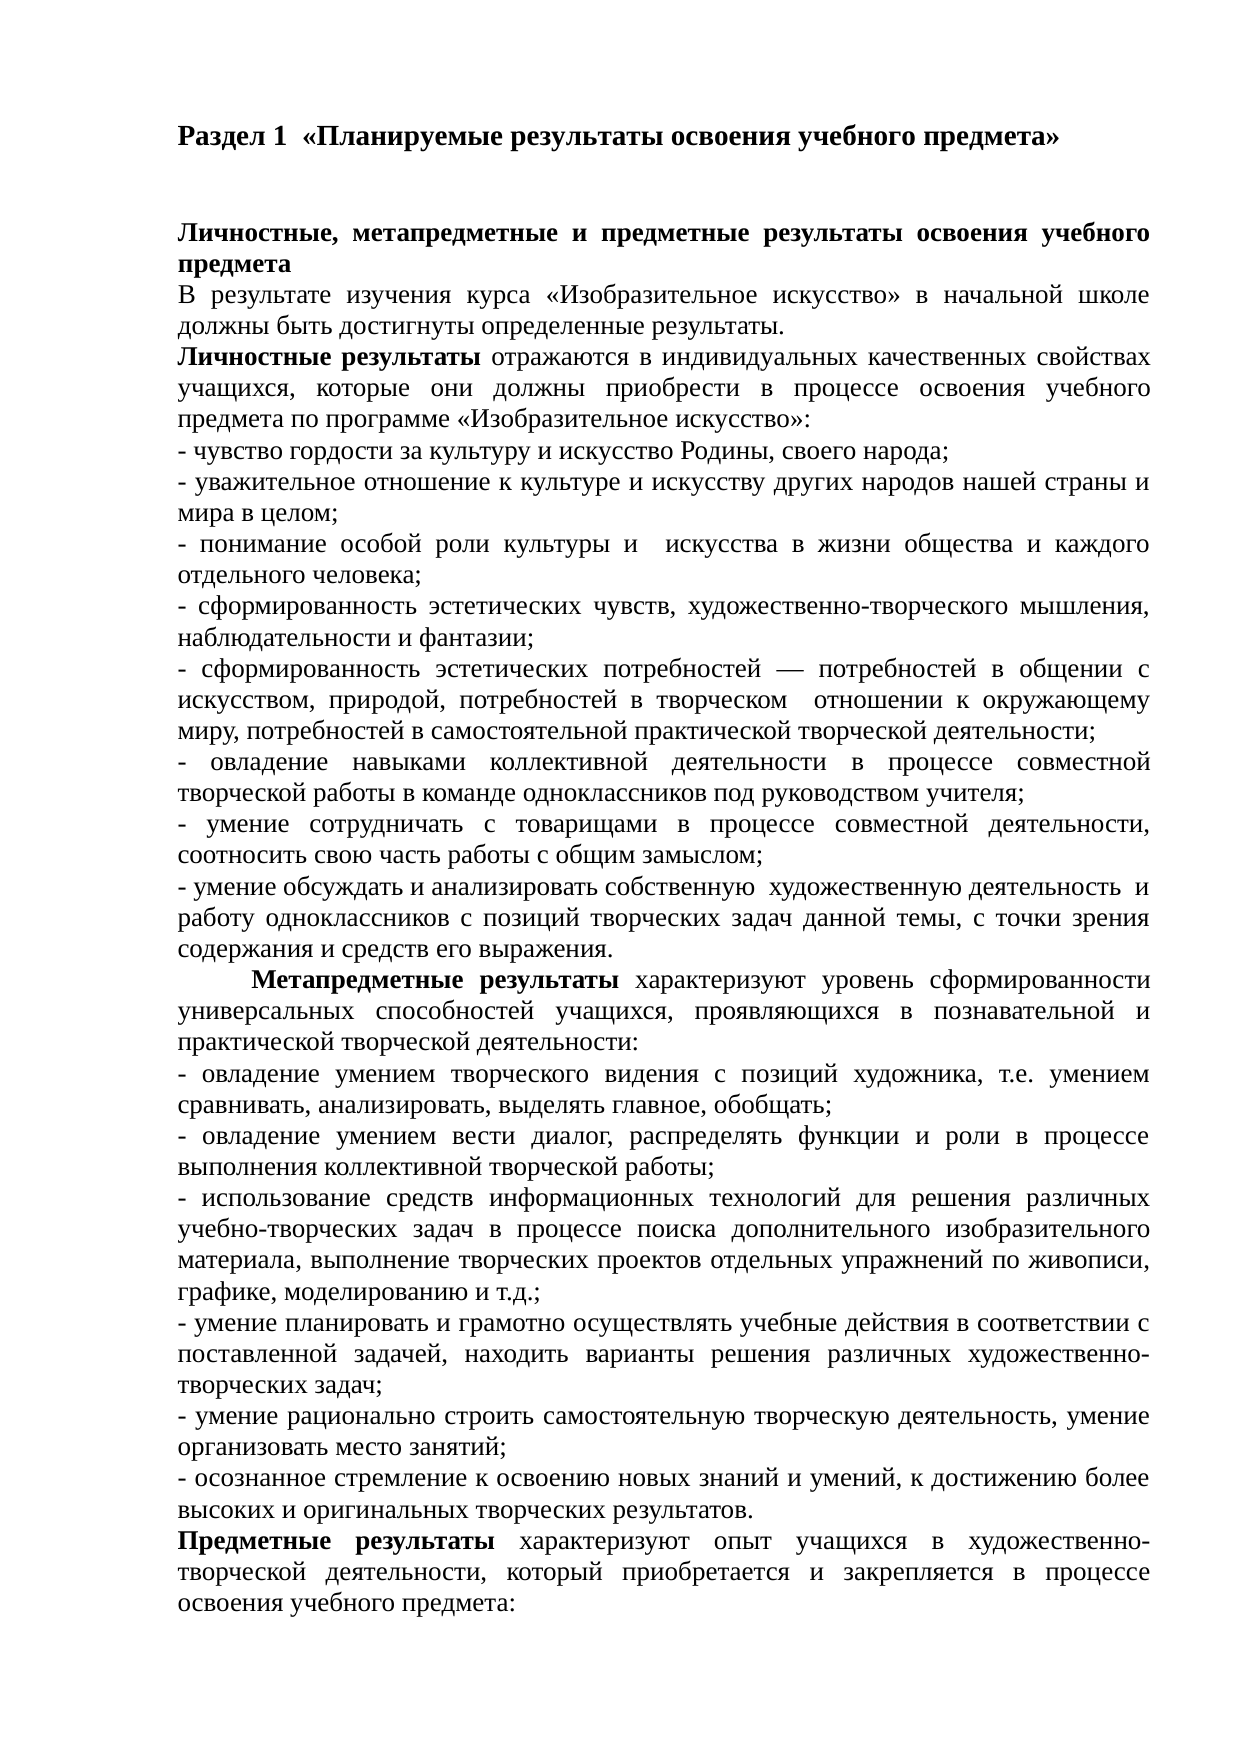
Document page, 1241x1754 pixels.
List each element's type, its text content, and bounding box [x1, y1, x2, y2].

text Раздел 1 «Планируемые результаты освоения учебного предмета» [177, 118, 1152, 152]
text - овладение умением творческого видения с позиций художника, т.е. умением сравнивать, анализировать, выделять главное, обобщать; [177, 1057, 1151, 1119]
text - умение сотрудничать с товарищами в процессе совместной деятельности, соотносить свою часть работы с общим замыслом; [177, 807, 1151, 870]
text В результате изучения курса «Изобразительное искусство» в начальной школе должны быть достигнуты определенные результаты. [178, 278, 1151, 340]
text Личностные результаты отражаются в индивидуальных качественных свойствах учащихся, которые они должны приобрести в процессе освоения учебного предмета по программе «Изобразительное искусство»: [177, 340, 1152, 434]
text - умение обсуждать и анализировать собственную художественную деятельность и работу одноклассников с позиций творческих задач данной темы, с точки зрения содержания и средств его выражения. [177, 870, 1151, 963]
text - использование средств информационных технологий для решения различных учебно-творческих задач в процессе поиска дополнительного изобразительного материала, выполнение творческих проектов отдельных упражнений по живописи, графике, моделированию и т.д.; [177, 1181, 1151, 1306]
text Предметные результаты характеризуют опыт учащихся в художественно-творческой деятельности, который приобретается и закрепляется в процессе освоения учебного предмета: [177, 1524, 1151, 1617]
text - овладение навыками коллективной деятельности в процессе совместной творческой работы в команде одноклассников под руководством учителя; [177, 745, 1151, 807]
text - сформированность эстетических потребностей — потребностей в общении с искусством, природой, потребностей в творческом отношении к окружающему миру, потребностей в самостоятельной практической творческой деятельности; [177, 652, 1151, 745]
text - сформированность эстетических чувств, художественно-творческого мышления, наблюдательности и фантазии; [177, 589, 1151, 652]
text - умение планировать и грамотно осуществлять учебные действия в соответствии с поставленной задачей, находить варианты решения различных художественно-творческих задач; [177, 1306, 1151, 1399]
text Личностные, метапредметные и предметные результаты освоения учебного предмета [178, 216, 1151, 278]
text - понимание особой роли культуры и искусства в жизни общества и каждого отдельного человека; [177, 527, 1151, 589]
text Метапредметные результаты характеризуют уровень сформированности универсальных способностей учащихся, проявляющихся в познавательной и практической творческой деятельности: [177, 963, 1151, 1057]
text - уважительное отношение к культуре и искусству других народов нашей страны и мира в целом; [177, 465, 1151, 527]
text - осознанное стремление к освоению новых знаний и умений, к достижению более высоких и оригинальных творческих результатов. [177, 1462, 1151, 1524]
text - чувство гордости за культуру и искусство Родины, своего народа; [177, 434, 1151, 465]
text - овладение умением вести диалог, распределять функции и роли в процессе выполнения коллективной творческой работы; [177, 1119, 1151, 1181]
text - умение рационально строить самостоятельную творческую деятельность, умение организовать место занятий; [177, 1399, 1151, 1462]
